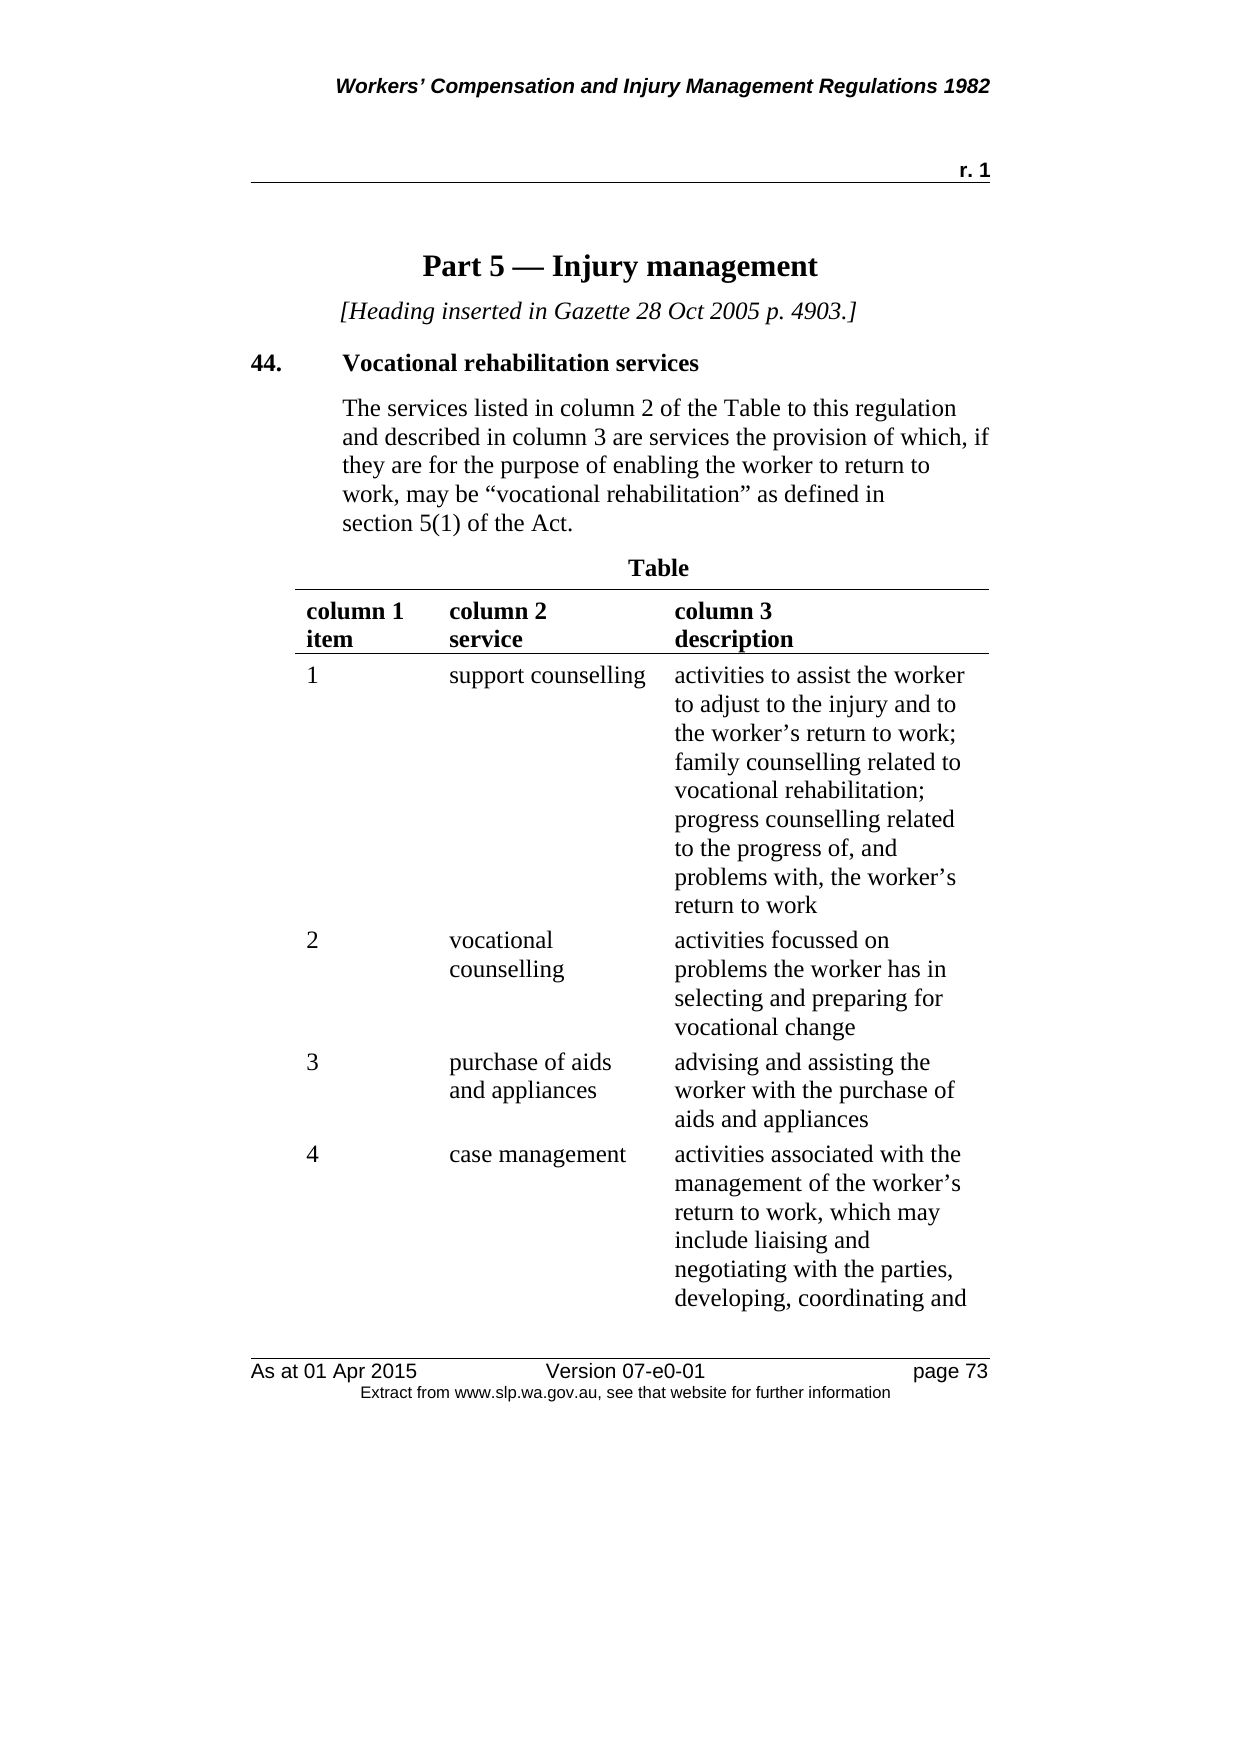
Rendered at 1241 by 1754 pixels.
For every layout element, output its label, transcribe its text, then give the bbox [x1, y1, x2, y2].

subtitle 44. Vocational rehabilitation services [251, 348, 990, 376]
text The services listed in column 2 of the Table to this regulation and described in column 3 are services the provision of which, if they are for the purpose of enabling the worker to return to work, may be “vocational rehabilitation” as defined in section 5(1) of the Act. [251, 393, 990, 537]
subtitle Table [342, 553, 975, 582]
subtitle [Heading inserted in Gazette 28 Oct 2005 p. 4903.] [251, 296, 990, 325]
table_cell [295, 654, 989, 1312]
subtitle Part 5 — Injury management [251, 247, 990, 283]
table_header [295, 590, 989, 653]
